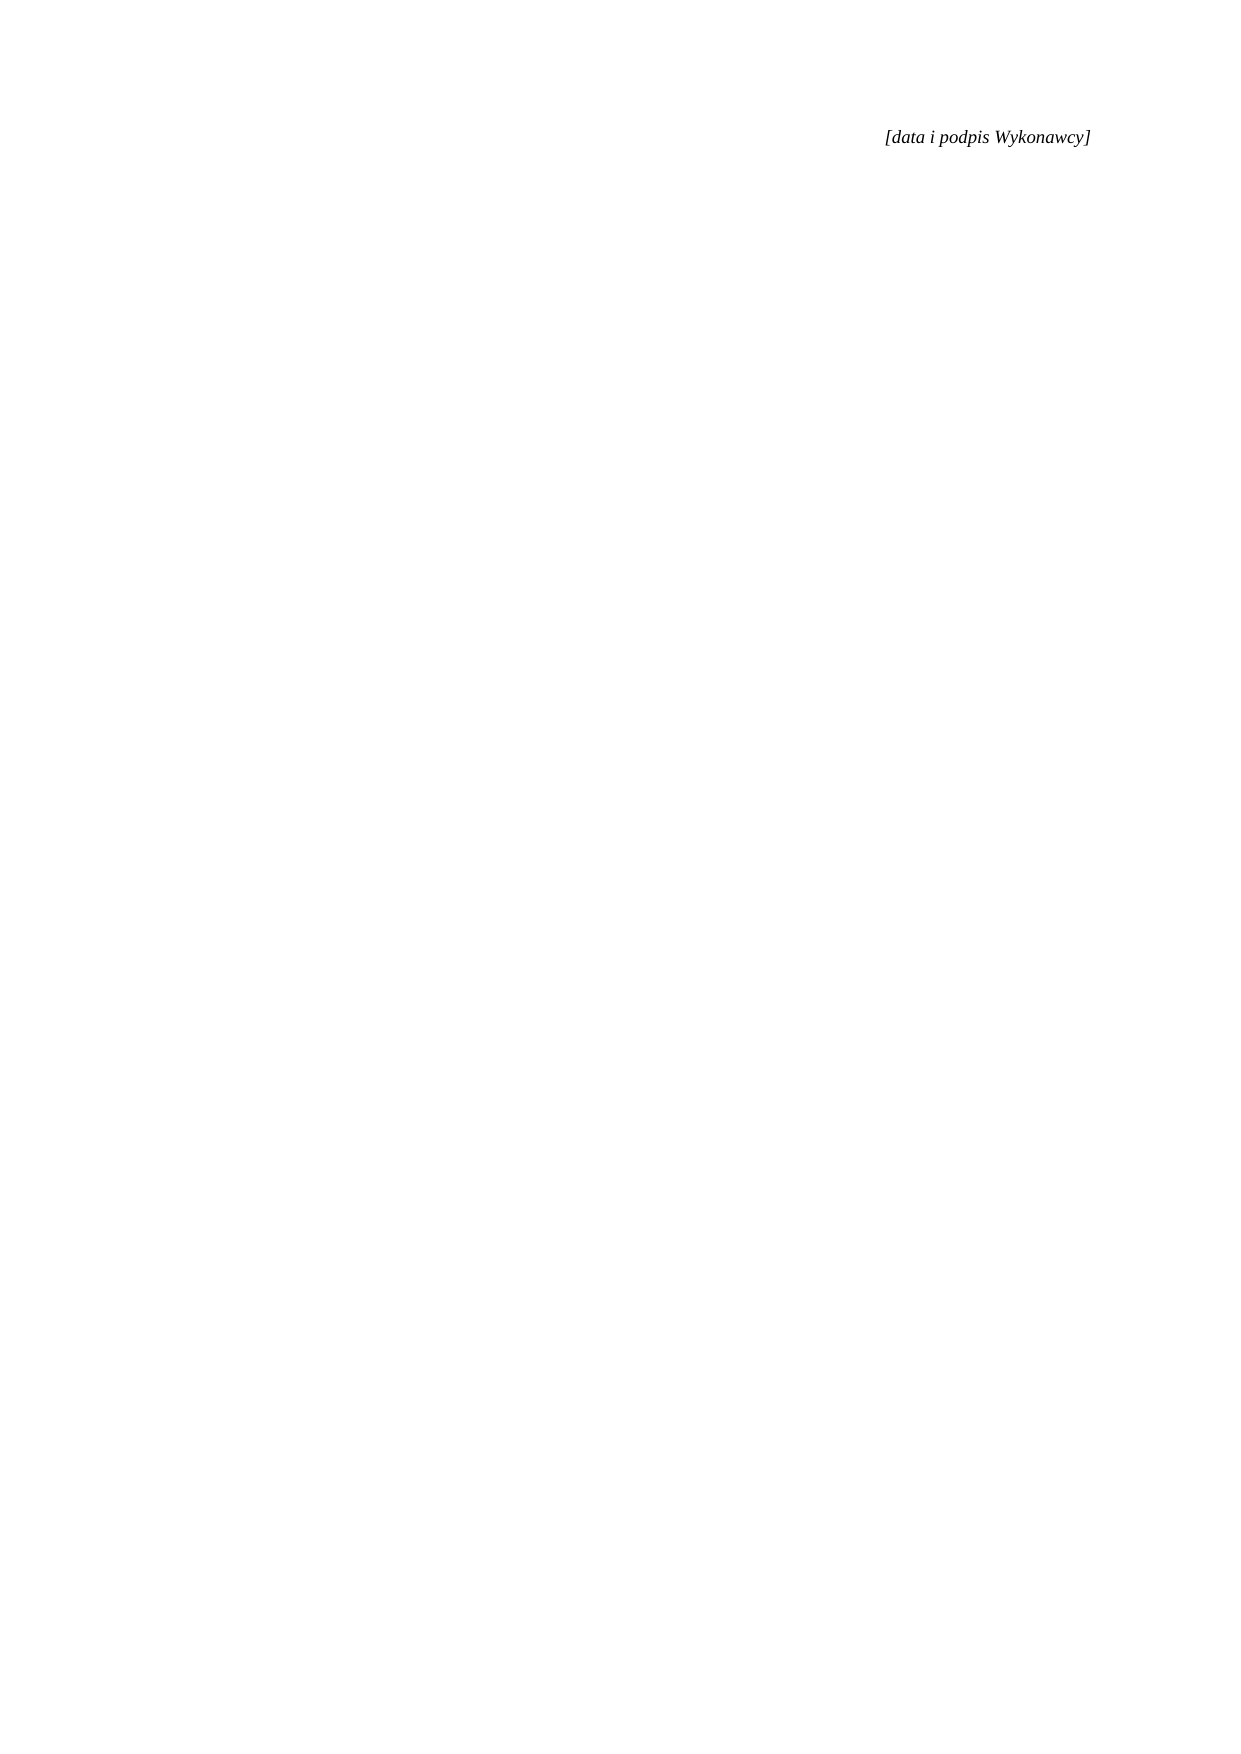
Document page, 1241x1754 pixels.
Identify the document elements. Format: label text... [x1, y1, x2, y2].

text [data i podpis Wykonawcy] [148, 126, 1093, 148]
